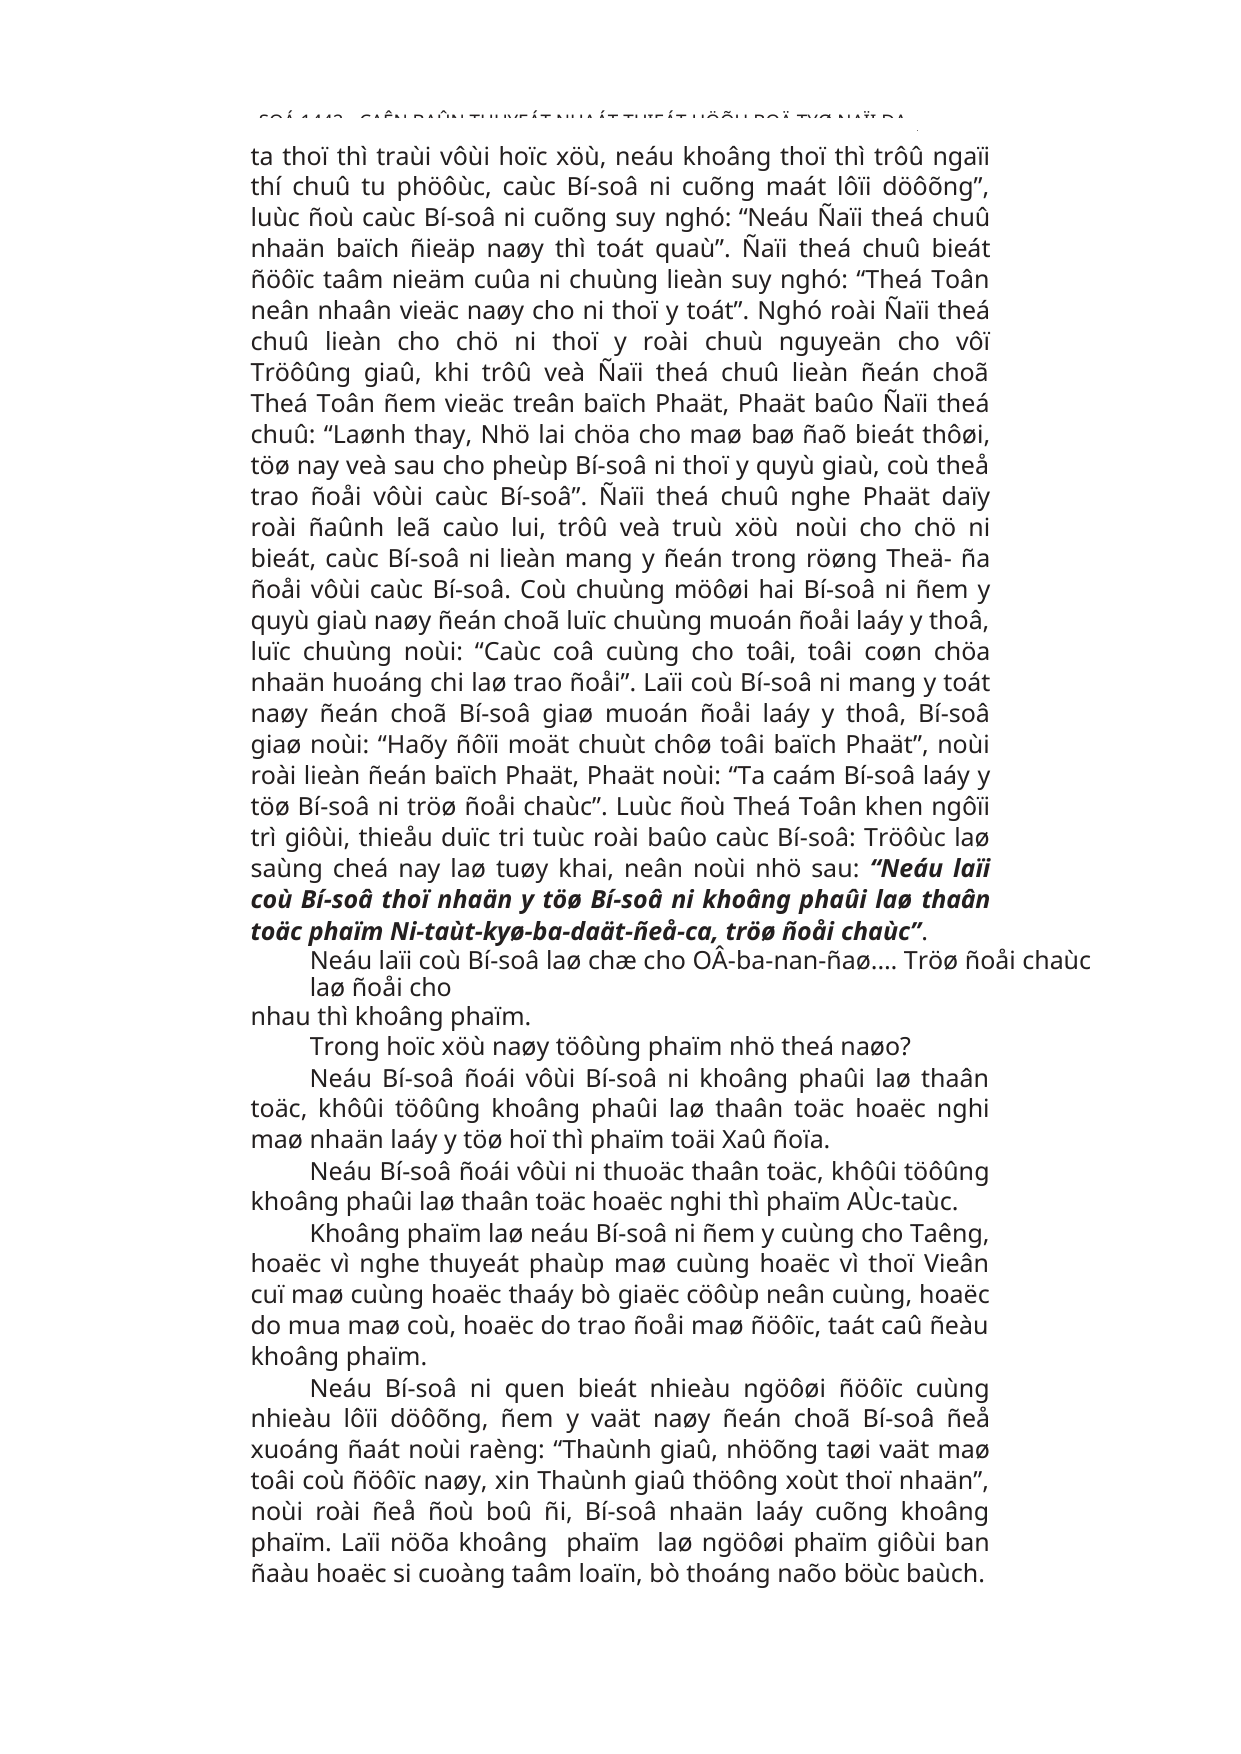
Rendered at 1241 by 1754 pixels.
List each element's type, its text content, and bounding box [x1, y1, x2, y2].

text nhau thì khoâng phaïm. [250, 1002, 1092, 1032]
text Khoâng phaïm laø neáu Bí-soâ ni ñem y cuùng cho Taêng, hoaëc vì nghe thuyeát phaùp maø cuùng hoaëc vì thoï Vieân cuï maø cuùng hoaëc thaáy bò giaëc cöôùp neân cuùng, hoaëc do mua maø coù, hoaëc do trao ñoåi maø ñöôïc, taát caû ñeàu khoâng phaïm. [250, 1218, 990, 1373]
text ta thoï thì traùi vôùi hoïc xöù, neáu khoâng thoï thì trôû ngaïi thí chuû tu phöôùc, caùc Bí-soâ ni cuõng maát lôïi döôõng”, luùc ñoù caùc Bí-soâ ni cuõng suy nghó: “Neáu Ñaïi theá chuû nhaän baïch ñieäp naøy thì toát quaù”. Ñaïi theá chuû bieát ñöôïc taâm nieäm cuûa ni chuùng lieàn suy nghó: “Theá Toân neân nhaân vieäc naøy cho ni thoï y toát”. Nghó roài Ñaïi theá chuû lieàn cho chö ni thoï y roài chuù nguyeän cho vôï Tröôûng giaû, khi trôû veà Ñaïi theá chuû lieàn ñeán choã Theá Toân ñem vieäc treân baïch Phaät, Phaät baûo Ñaïi theá chuû: “Laønh thay, Nhö lai chöa cho maø baø ñaõ bieát thôøi, töø nay veà sau cho pheùp Bí-soâ ni thoï y quyù giaù, coù theå trao ñoåi vôùi caùc Bí-soâ”. Ñaïi theá chuû nghe Phaät daïy roài ñaûnh leã caùo lui, trôû veà truù xöù noùi cho chö ni bieát, caùc Bí-soâ ni lieàn mang y ñeán trong röøng Theä- ña ñoåi vôùi caùc Bí-soâ. Coù chuùng möôøi hai Bí-soâ ni ñem y quyù giaù naøy ñeán choã luïc chuùng muoán ñoåi laáy y thoâ, luïc chuùng noùi: “Caùc coâ cuùng cho toâi, toâi coøn chöa nhaän huoáng chi laø trao ñoåi”. Laïi coù Bí-soâ ni mang y toát naøy ñeán choã Bí-soâ giaø muoán ñoåi laáy y thoâ, Bí-soâ giaø noùi: “Haõy ñôïi moät chuùt chôø toâi baïch Phaät”, noùi roài lieàn ñeán baïch Phaät, Phaät noùi: “Ta caám Bí-soâ laáy y töø Bí-soâ ni tröø ñoåi chaùc”. Luùc ñoù Theá Toân khen ngôïi trì giôùi, thieåu duïc tri tuùc roài baûo caùc Bí-soâ: Tröôùc laø saùng cheá nay laø tuøy khai, neân noùi nhö sau: “Neáu laïi coù Bí-soâ thoï nhaän y töø Bí-soâ ni khoâng phaûi laø thaân toäc phaïm Ni-taùt-kyø-ba-daät-ñeå-ca, tröø ñoåi chaùc”. [250, 140, 990, 947]
text Neáu Bí-soâ ñoái vôùi ni thuoäc thaân toäc, khôûi töôûng khoâng phaûi laø thaân toäc hoaëc nghi thì phaïm AÙc-taùc. [250, 1156, 990, 1218]
text Trong hoïc xöù naøy töôùng phaïm nhö theá naøo? [309, 1032, 1092, 1062]
text Neáu Bí-soâ ñoái vôùi Bí-soâ ni khoâng phaûi laø thaân toäc, khôûi töôûng khoâng phaûi laø thaân toäc hoaëc nghi maø nhaän laáy y töø hoï thì phaïm toäi Xaû ñoïa. [250, 1063, 990, 1156]
text Neáu laïi coù Bí-soâ laø chæ cho OÂ-ba-nan-ñaø.… Tröø ñoåi chaùc laø ñoåi cho [309, 947, 1092, 1002]
text Neáu Bí-soâ ni quen bieát nhieàu ngöôøi ñöôïc cuùng nhieàu lôïi döôõng, ñem y vaät naøy ñeán choã Bí-soâ ñeå xuoáng ñaát noùi raèng: “Thaùnh giaû, nhöõng taøi vaät maø toâi coù ñöôïc naøy, xin Thaùnh giaû thöông xoùt thoï nhaän”, noùi roài ñeå ñoù boû ñi, Bí-soâ nhaän laáy cuõng khoâng phaïm. Laïi nöõa khoâng phaïm laø ngöôøi phaïm giôùi ban ñaàu hoaëc si cuoàng taâm loaïn, bò thoáng naõo böùc baùch. [250, 1373, 990, 1590]
